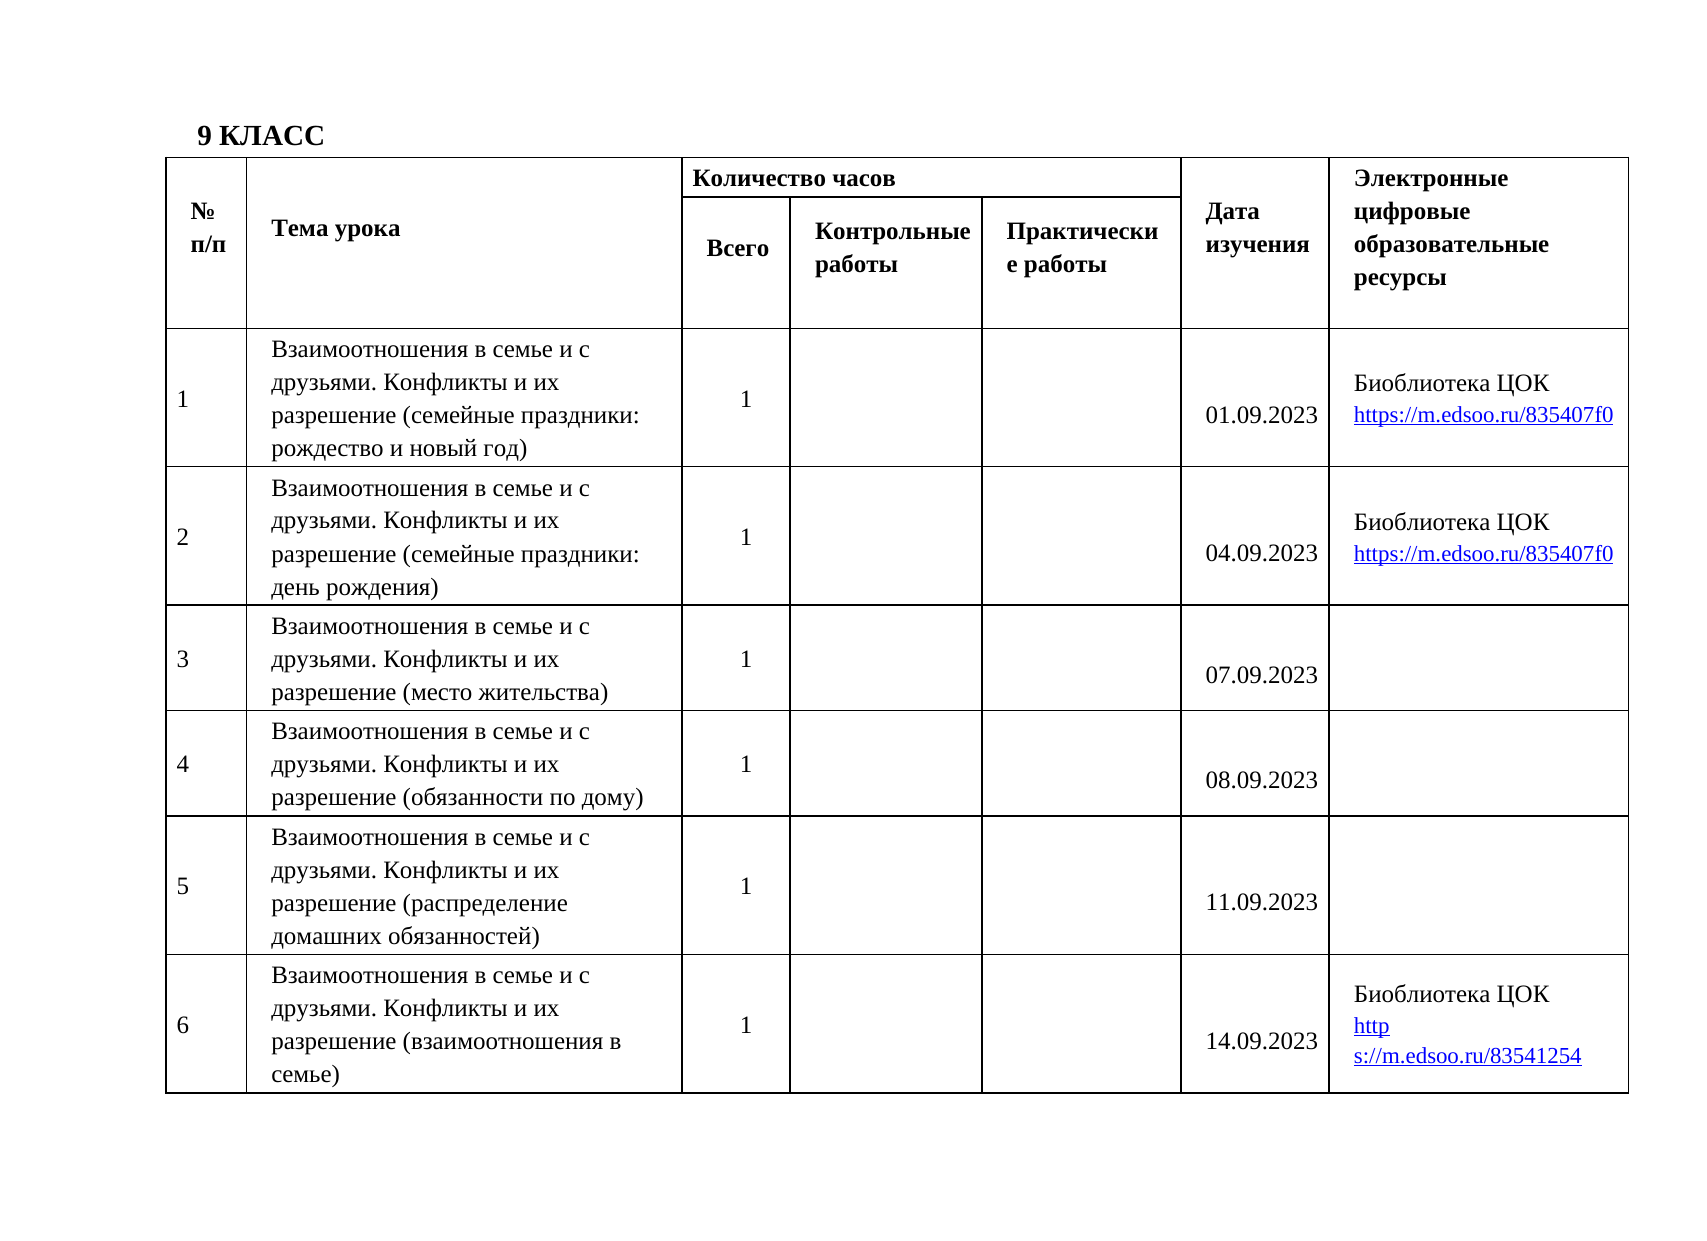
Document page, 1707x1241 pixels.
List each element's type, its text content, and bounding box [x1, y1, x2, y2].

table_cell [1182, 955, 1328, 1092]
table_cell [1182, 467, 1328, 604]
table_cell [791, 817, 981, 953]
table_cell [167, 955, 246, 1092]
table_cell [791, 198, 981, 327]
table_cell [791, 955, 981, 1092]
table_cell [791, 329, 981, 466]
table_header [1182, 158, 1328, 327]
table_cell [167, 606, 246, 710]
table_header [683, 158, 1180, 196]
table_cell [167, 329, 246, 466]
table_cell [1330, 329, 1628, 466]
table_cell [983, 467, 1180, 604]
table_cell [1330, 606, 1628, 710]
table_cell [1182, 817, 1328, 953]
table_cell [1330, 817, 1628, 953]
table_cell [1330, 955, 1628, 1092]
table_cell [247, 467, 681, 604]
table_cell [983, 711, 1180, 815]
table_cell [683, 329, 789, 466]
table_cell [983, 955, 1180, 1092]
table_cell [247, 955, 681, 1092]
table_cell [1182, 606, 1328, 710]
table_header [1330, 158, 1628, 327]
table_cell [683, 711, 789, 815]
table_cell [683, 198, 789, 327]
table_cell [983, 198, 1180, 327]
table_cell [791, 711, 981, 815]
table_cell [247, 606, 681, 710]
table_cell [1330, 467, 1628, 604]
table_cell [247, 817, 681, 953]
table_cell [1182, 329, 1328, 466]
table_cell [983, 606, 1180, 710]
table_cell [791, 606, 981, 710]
text 9 КЛАСС [190, 118, 1618, 152]
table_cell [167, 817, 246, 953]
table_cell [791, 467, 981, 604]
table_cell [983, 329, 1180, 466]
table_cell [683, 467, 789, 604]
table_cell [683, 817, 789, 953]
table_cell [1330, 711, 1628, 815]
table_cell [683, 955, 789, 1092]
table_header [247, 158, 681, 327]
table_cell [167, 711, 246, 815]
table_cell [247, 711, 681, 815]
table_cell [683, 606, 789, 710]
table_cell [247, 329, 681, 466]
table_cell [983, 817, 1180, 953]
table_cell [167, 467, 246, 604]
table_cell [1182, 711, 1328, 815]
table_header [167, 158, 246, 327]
